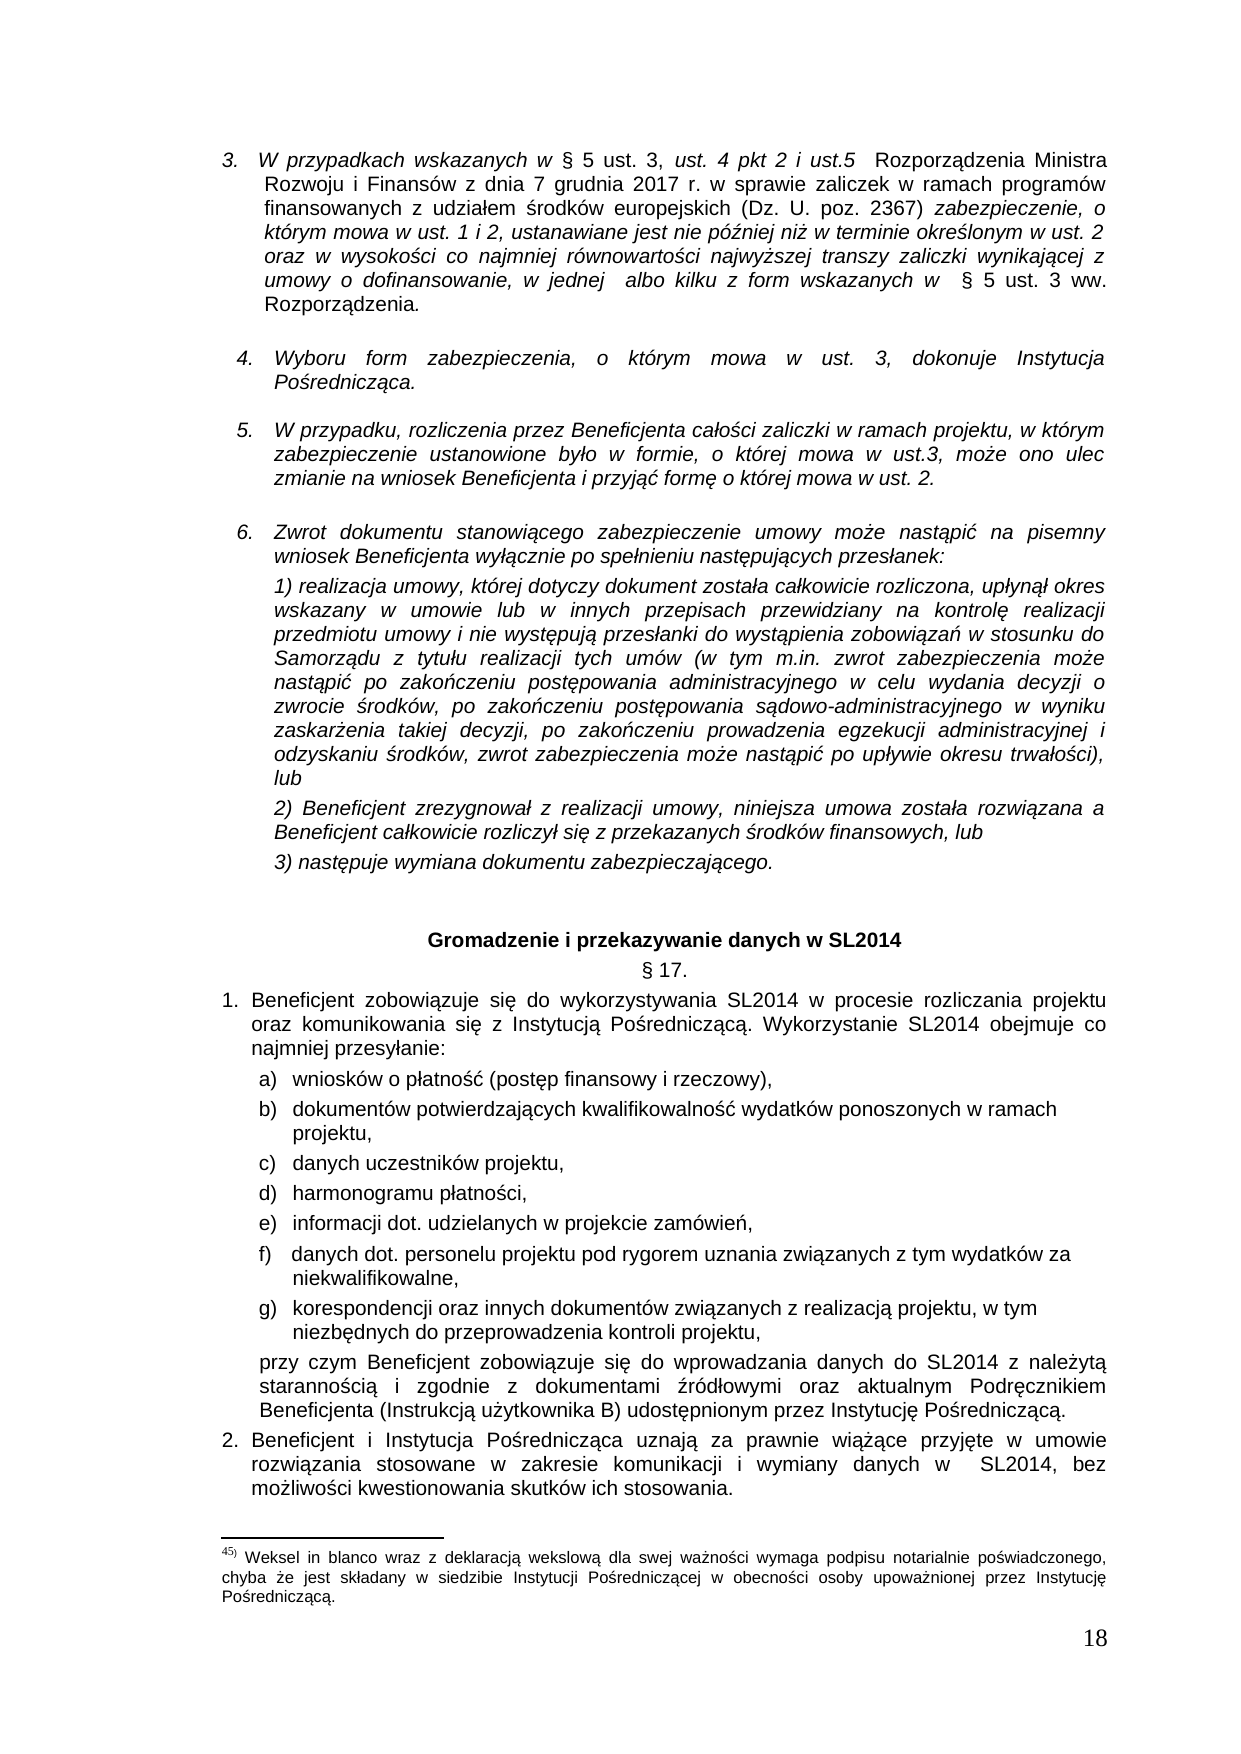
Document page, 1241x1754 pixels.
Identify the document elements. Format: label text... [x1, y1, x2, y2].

list Beneficjent zobowiązuje się do wykorzystywania SL2014 w procesie rozliczania projektu oraz komunikowania się z Instytucją Pośredniczącą. Wykorzystanie SL2014 obejmuje co najmniej przesyłanie: [222, 988, 1107, 1060]
list Zwrot dokumentu stanowiącego zabezpieczenie umowy może nastąpić na pisemny wniosek Beneficjenta wyłącznie po spełnieniu następujących przesłanek: [236, 519, 1107, 567]
list dokumentów potwierdzających kwalifikowalność wydatków ponoszonych w ramach projektu, [259, 1097, 1107, 1144]
text Gromadzenie i przekazywanie danych w SL2014 [222, 928, 1107, 952]
list Beneficjent i Instytucja Pośrednicząca uznają za prawnie wiążące przyjęte w umowie rozwiązania stosowane w zakresie komunikacji i wymiany danych w SL2014, bez możliwości kwestionowania skutków ich stosowania. [222, 1428, 1107, 1500]
list W przypadku, rozliczenia przez Beneficjenta całości zaliczki w ramach projektu, w którym zabezpieczenie ustanowione było w formie, o której mowa w ust.3, może ono ulec zmianie na wniosek Beneficjenta i przyjąć formę o której mowa w ust. 2. [236, 417, 1107, 489]
list harmonogramu płatności, [259, 1181, 1107, 1205]
text przy czym Beneficjent zobowiązuje się do wprowadzania danych do SL2014 z należytą starannością i zgodnie z dokumentami źródłowymi oraz aktualnym Podręcznikiem Beneficjenta (Instrukcją użytkownika B) udostępnionym przez Instytucję Pośredniczącą. [259, 1350, 1107, 1422]
list danych uczestników projektu, [259, 1151, 1107, 1175]
text § 17. [222, 958, 1107, 982]
list Wyboru form zabezpieczenia, o którym mowa w ust. 3, dokonuje Instytucja Pośrednicząca. [236, 346, 1107, 393]
list korespondencji oraz innych dokumentów związanych z realizacją projektu, w tym niezbędnych do przeprowadzenia kontroli projektu, [259, 1296, 1107, 1343]
list wniosków o płatność (postęp finansowy i rzeczowy), [259, 1066, 1107, 1090]
list W przypadkach wskazanych w § 5 ust. 3, ust. 4 pkt 2 i ust.5 Rozporządzenia Ministra Rozwoju i Finansów z dnia 7 grudnia 2017 r. w sprawie zaliczek w ramach programów finansowanych z udziałem środków europejskich (Dz. U. poz. 2367) zabezpieczenie, o którym mowa w ust. 1 i 2, ustanawiane jest nie później niż w terminie określonym w ust. 2 oraz w wysokości co najmniej równowartości najwyższej transzy zaliczki wynikającej z umowy o dofinansowanie, w jednej albo kilku z form wskazanych w § 5 ust. 3 ww. Rozporządzenia. [222, 148, 1107, 315]
text 1) realizacja umowy, której dotyczy dokument została całkowicie rozliczona, upłynął okres wskazany w umowie lub w innych przepisach przewidziany na kontrolę realizacji przedmiotu umowy i nie występują przesłanki do wystąpienia zobowiązań w stosunku do Samorządu z tytułu realizacji tych umów (w tym m.in. zwrot zabezpieczenia może nastąpić po zakończeniu postępowania administracyjnego w celu wydania decyzji o zwrocie środków, po zakończeniu postępowania sądowo-administracyjnego w wyniku zaskarżenia takiej decyzji, po zakończeniu prowadzenia egzekucji administracyjnej i odzyskaniu środków, zwrot zabezpieczenia może nastąpić po upływie okresu trwałości), lub [274, 574, 1107, 789]
text 3) następuje wymiana dokumentu zabezpieczającego. [274, 850, 1107, 874]
list informacji dot. udzielanych w projekcie zamówień, [259, 1211, 1107, 1235]
list danych dot. personelu projektu pod rygorem uznania związanych z tym wydatków za niekwalifikowalne, [259, 1241, 1107, 1289]
text 2) Beneficjent zrezygnował z realizacji umowy, niniejsza umowa została rozwiązana a Beneficjent całkowicie rozliczył się z przekazanych środków finansowych, lub [274, 796, 1107, 843]
